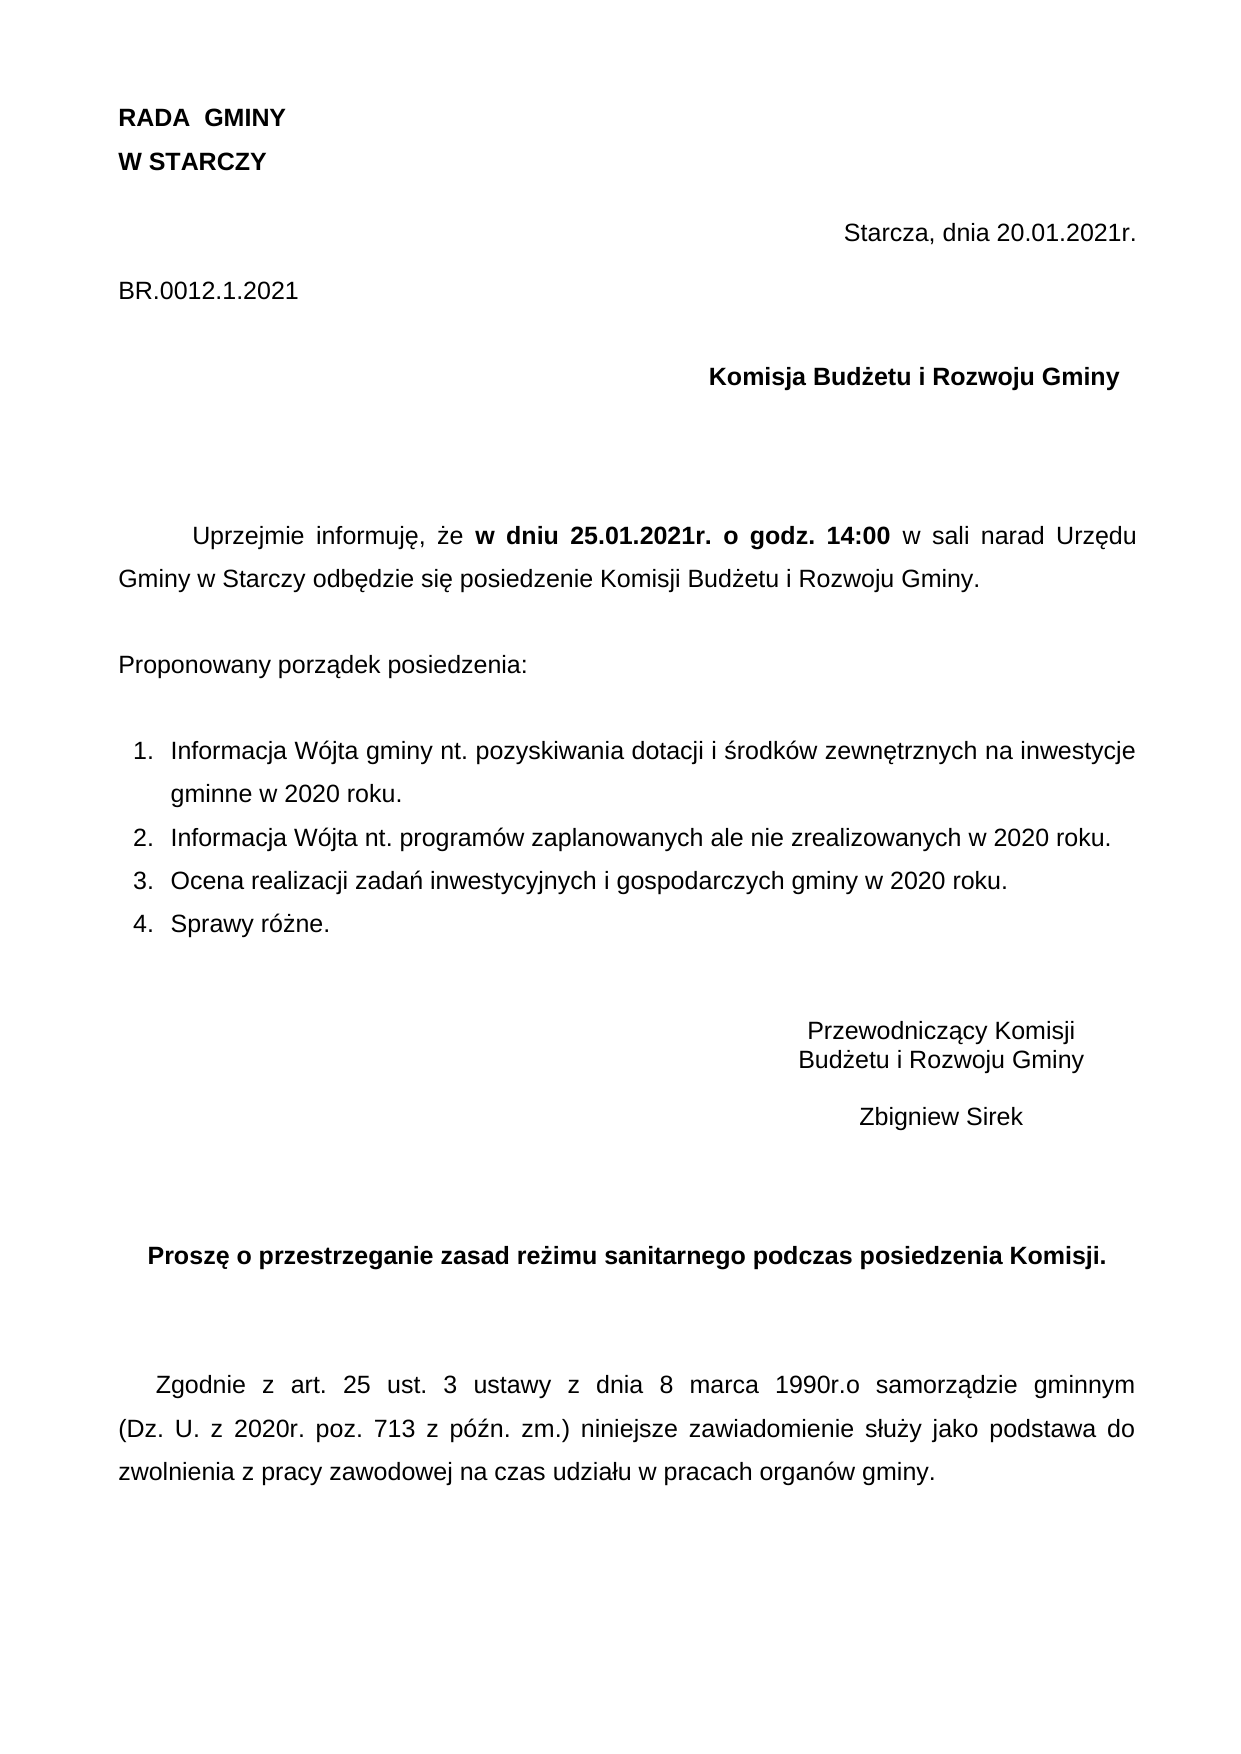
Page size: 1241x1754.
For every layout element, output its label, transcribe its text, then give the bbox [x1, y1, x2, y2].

text Zbigniew Sirek [745, 1102, 1137, 1131]
text Starcza, dnia 20.01.2021r. [118, 218, 1137, 247]
text Proszę o przestrzeganie zasad reżimu sanitarnego podczas posiedzenia Komisji. [118, 1241, 1137, 1270]
text Uprzejmie informuję, że w dniu 25.01.2021r. o godz. 14:00 w sali narad Urzędu Gminy w Starczy odbędzie się posiedzenie Komisji Budżetu i Rozwoju Gminy. [118, 521, 1137, 592]
list Sprawy różne. [133, 909, 1137, 937]
text Komisja Budżetu i Rozwoju Gminy [709, 362, 1137, 391]
text BR.0012.1.2021 [118, 276, 1137, 305]
text Proponowany porządek posiedzenia: [118, 650, 1137, 679]
text Budżetu i Rozwoju Gminy [745, 1044, 1137, 1073]
list Informacja Wójta nt. programów zaplanowanych ale nie zrealizowanych w 2020 roku. [133, 822, 1137, 851]
list Ocena realizacji zadań inwestycyjnych i gospodarczych gminy w 2020 roku. [133, 866, 1137, 894]
text RADA GMINY [118, 103, 1137, 132]
text Przewodniczący Komisji [745, 1016, 1137, 1044]
text Zgodnie z art. 25 ust. 3 ustawy z dnia 8 marca 1990r.o samorządzie gminnym (Dz. U. z 2020r. poz. 713 z późn. zm.) niniejsze zawiadomienie służy jako podstawa do zwolnienia z pracy zawodowej na czas udziału w pracach organów gminy. [118, 1370, 1137, 1485]
list Informacja Wójta gminy nt. pozyskiwania dotacji i środków zewnętrznych na inwestycje gminne w 2020 roku. [133, 736, 1137, 808]
text W STARCZY [118, 147, 1137, 175]
